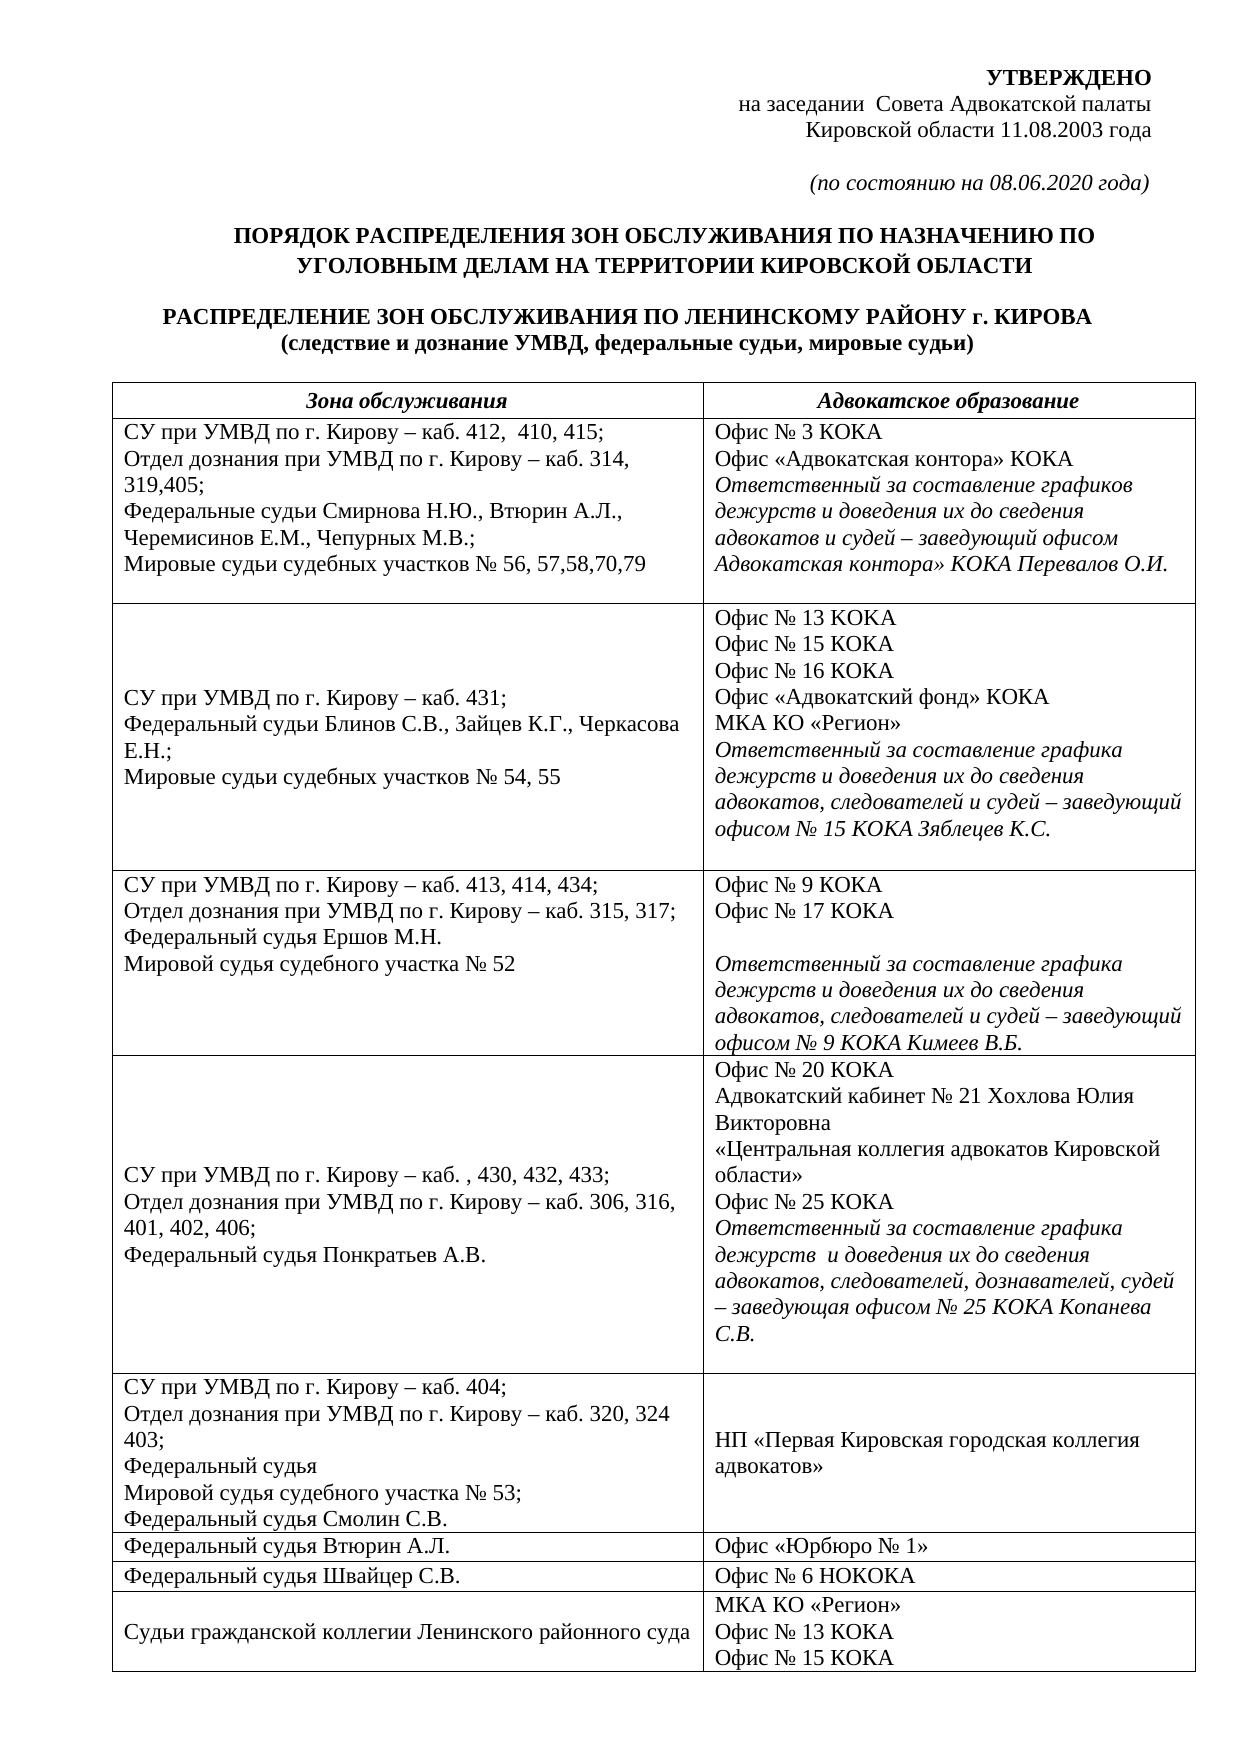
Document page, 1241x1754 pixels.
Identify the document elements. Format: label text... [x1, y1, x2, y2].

table_cell СУ при УМВД по г. Кирову – каб. , 430, 432, 433; Отдел дознания при УМВД по г. Кирову – каб. 306, 316, 401, 402, 406; Федеральный судья Понкратьев А.В. [113, 1056, 703, 1372]
text ПОРЯДОК РАСПРЕДЕЛЕНИЯ ЗОН ОБСЛУЖИВАНИЯ ПО НАЗНАЧЕНИЮ ПО УГОЛОВНЫМ ДЕЛАМ НА ТЕРРИТОРИИ КИРОВСКОЙ ОБЛАСТИ [177, 222, 1152, 278]
text РАСПРЕДЕЛЕНИЕ ЗОН ОБСЛУЖИВАНИЯ ПО ЛЕНИНСКОМУ РАЙОНУ г. КИРОВА [103, 303, 1152, 329]
table_cell Судьи гражданской коллегии Ленинского районного суда [113, 1592, 703, 1671]
table_cell Офис № 20 КОКА Адвокатский кабинет № 21 Хохлова Юлия Викторовна «Центральная коллегия адвокатов Кировской области» Офис № 25 КОКА Ответственный за составление графика дежурств и доведения их до сведения адвокатов, следователей, дознавателей, судей – заведующая офисом № 25 КОКА Копанева С.В. [704, 1056, 1195, 1372]
table_cell Офис № 13 KOKA Офис № 15 КОКА Офис № 16 КОКА Офис «Адвокатский фонд» КОКА МКА КО «Регион» Ответственный за составление графика дежурств и доведения их до сведения адвокатов, следователей и судей – заведующий офисом № 15 КОКА Зяблецев К.С. [704, 604, 1195, 869]
table_cell Офис № 9 КОКА Офис № 17 КОКА Ответственный за составление графика дежурств и доведения их до сведения адвокатов, следователей и судей – заведующий офисом № 9 КОКА Кимеев В.Б. [704, 871, 1195, 1055]
table_cell СУ при УМВД по г. Кирову – каб. 413, 414, 434; Отдел дознания при УМВД по г. Кирову – каб. 315, 317; Федеральный судья Ершов М.Н. Мировой судья судебного участка № 52 [113, 871, 703, 1055]
table_header Зона обслуживания [113, 383, 703, 417]
table_cell Федеральный судья Швайцер С.В. [113, 1562, 703, 1591]
table_cell СУ при УМВД по г. Кирову – каб. 431; Федеральный судьи Блинов С.В., Зайцев К.Г., Черкасова Е.Н.; Мировые судьи судебных участков № 54, 55 [113, 604, 703, 869]
table_cell НП «Первая Кировская городская коллегия адвокатов» [704, 1374, 1195, 1532]
text на заседании Совета Адвокатской палаты [177, 90, 1152, 116]
table_cell Федеральный судья Втюрин А.Л. [113, 1533, 703, 1561]
text Кировской области 11.08.2003 года [177, 116, 1152, 143]
table_cell Офис № 6 НОКОКА [704, 1562, 1195, 1591]
table_cell Офис «Юрбюро № 1» [704, 1533, 1195, 1561]
table_cell СУ при УМВД по г. Кирову – каб. 412, 410, 415; Отдел дознания при УМВД по г. Кирову – каб. 314, 319,405; Федеральные судьи Смирнова Н.Ю., Втюрин А.Л., Черемисинов Е.М., Чепурных М.В.; Мировые судьи судебных участков № 56, 57,58,70,79 [113, 419, 703, 603]
table_header Адвокатское образование [704, 383, 1195, 417]
text (по состоянию на 08.06.2020 года) [177, 169, 1152, 195]
table_cell Офис № 3 КОКА Офис «Адвокатская контора» КОКА Ответственный за составление графиков дежурств и доведения их до сведения адвокатов и судей – заведующий офисом Адвокатская контора» КОКА Перевалов О.И. [704, 419, 1195, 603]
text (следствие и дознание УМВД, федеральные судьи, мировые судьи) [103, 329, 1152, 356]
table_cell СУ при УМВД по г. Кирову – каб. 404; Отдел дознания при УМВД по г. Кирову – каб. 320, 324 403; Федеральный судья Мировой судья судебного участка № 53; Федеральный судья Смолин С.В. [113, 1374, 703, 1532]
table_cell МКА КО «Регион» Офис № 13 КОКА Офис № 15 КОКА [704, 1592, 1195, 1671]
text УТВЕРЖДЕНО [177, 63, 1152, 90]
